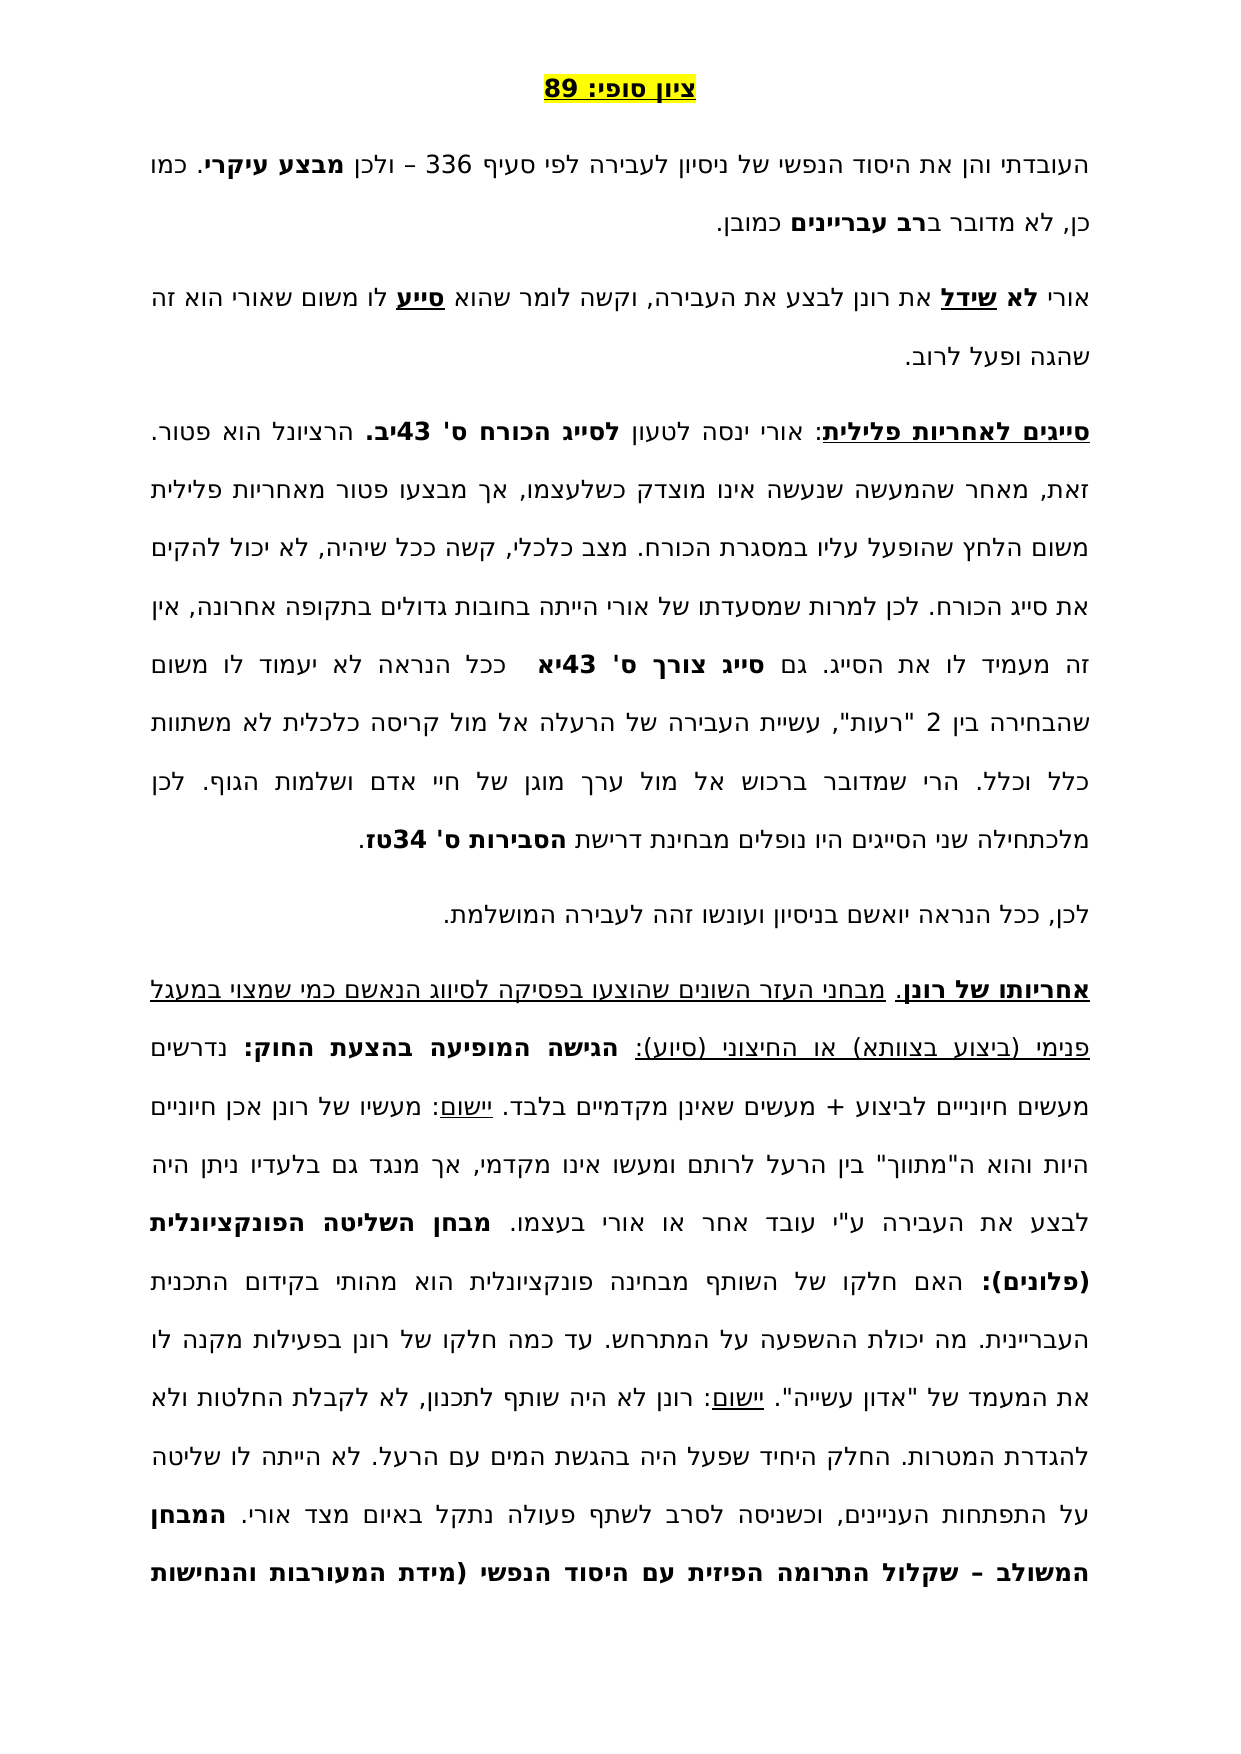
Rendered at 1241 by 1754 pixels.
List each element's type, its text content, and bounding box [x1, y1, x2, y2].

text אורי לא שידל את רונן לבצע את העבירה, וקשה לומר שהוא סייע לו משום שאורי הוא זה שהגה ופעל לרוב. [150, 283, 1090, 371]
text סייגים לאחריות פלילית: אורי ינסה לטעון לסייג הכורח ס' 43יב. הרציונל הוא פטור. זאת, מאחר שהמעשה שנעשה אינו מוצדק כשלעצמו, אך מבצעו פטור מאחריות פלילית משום הלחץ שהופעל עליו במסגרת הכורח. מצב כלכלי, קשה ככל שיהיה, לא יכול להקים את סייג הכורח. לכן למרות שמסעדתו של אורי הייתה בחובות גדולים בתקופה אחרונה, אין זה מעמיד לו את הסייג. גם סייג צורך ס' 43יא ככל הנראה לא יעמוד לו משום שהבחירה בין 2 "רעות", עשיית העבירה של הרעלה אל מול קריסה כלכלית לא משתוות כלל וכלל. הרי שמדובר ברכוש אל מול ערך מוגן של חיי אדם ושלמות הגוף. לכן מלכתחילה שני הסייגים היו נופלים מבחינת דרישת הסבירות ס' 34טז. [150, 417, 1090, 854]
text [150, 975, 1090, 1587]
text לכן, ככל הנראה יואשם בניסיון ועונשו זהה לעבירה המושלמת. [150, 900, 1090, 929]
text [150, 150, 1090, 237]
